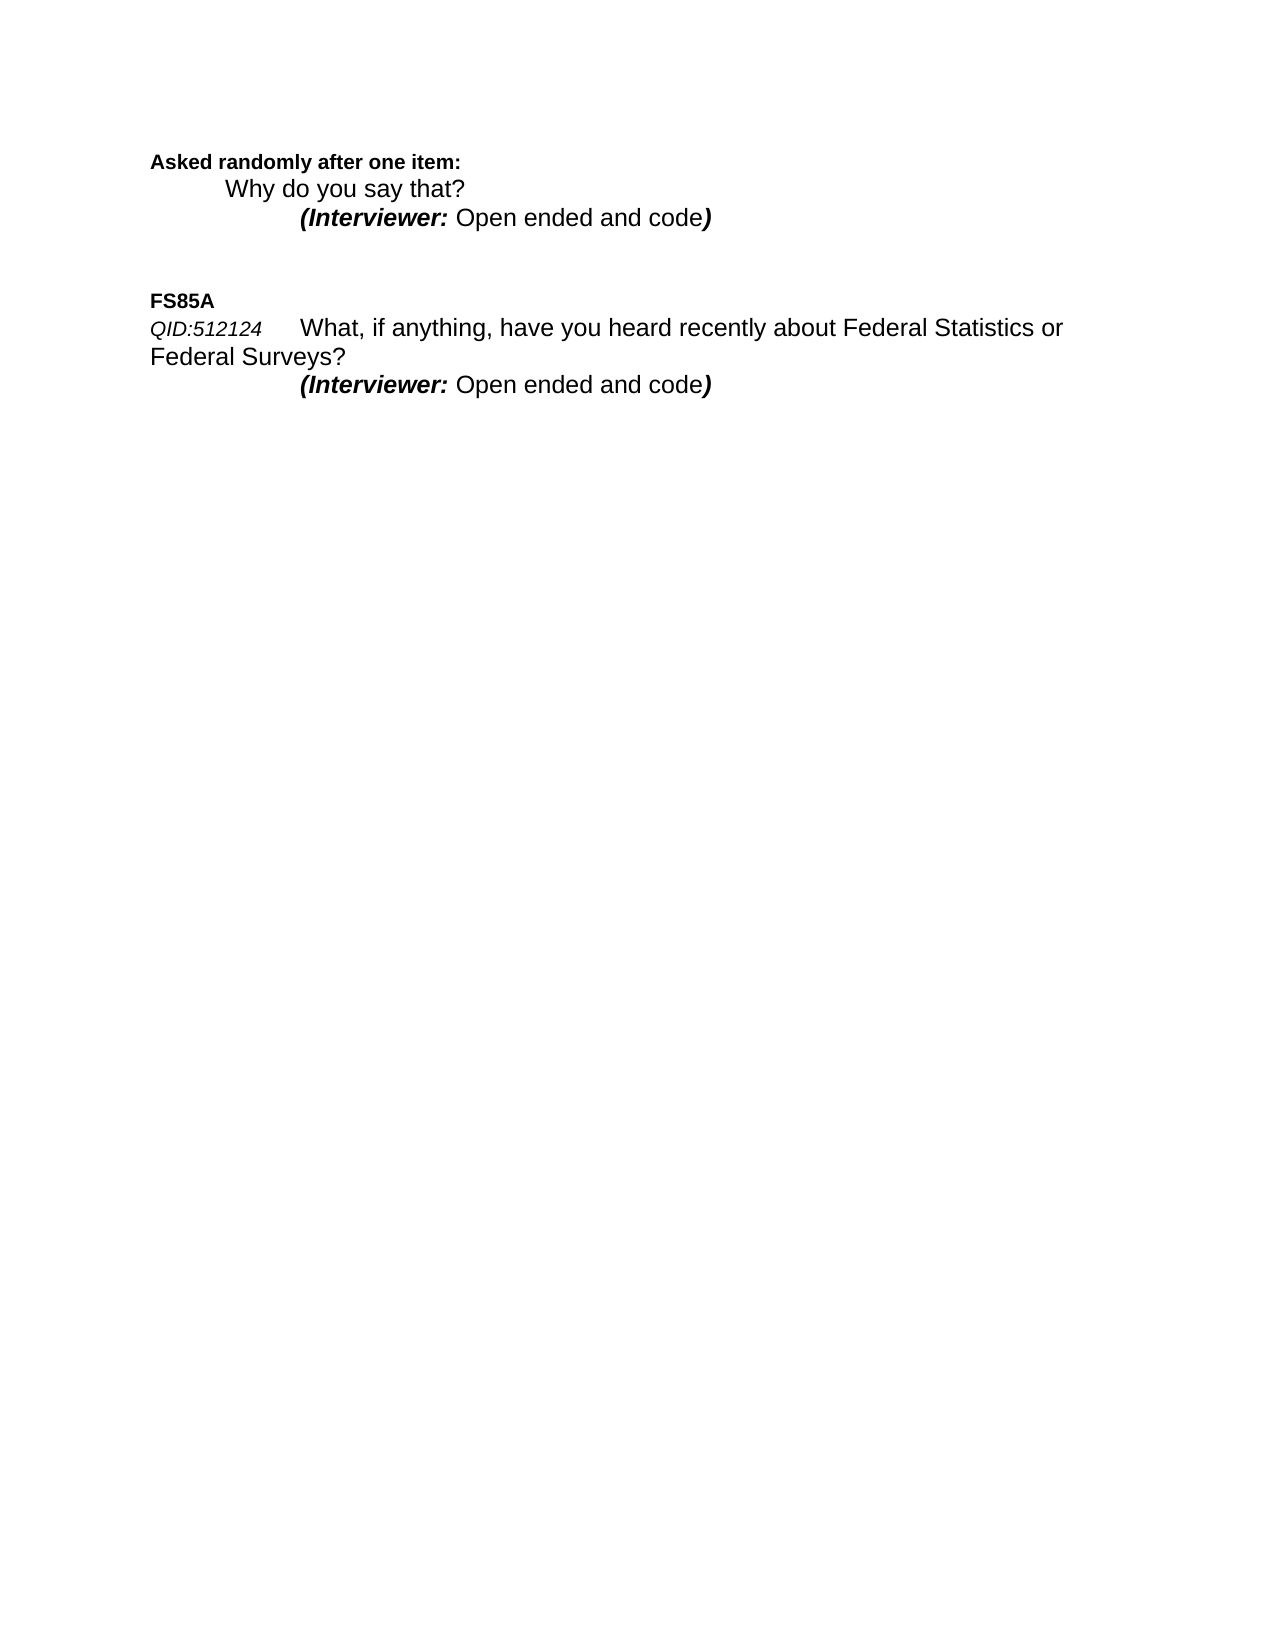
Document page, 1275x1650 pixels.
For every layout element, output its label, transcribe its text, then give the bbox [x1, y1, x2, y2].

text Why do you say that? [150, 174, 1125, 203]
text (Interviewer: Open ended and code) [150, 203, 1125, 231]
text QID:512124 What, if anything, have you heard recently about Federal Statistics or Federal Surveys? [150, 313, 1125, 370]
text Asked randomly after one item: [150, 150, 1125, 174]
text (Interviewer: Open ended and code) [150, 370, 1125, 399]
text FS85A [150, 289, 1125, 313]
